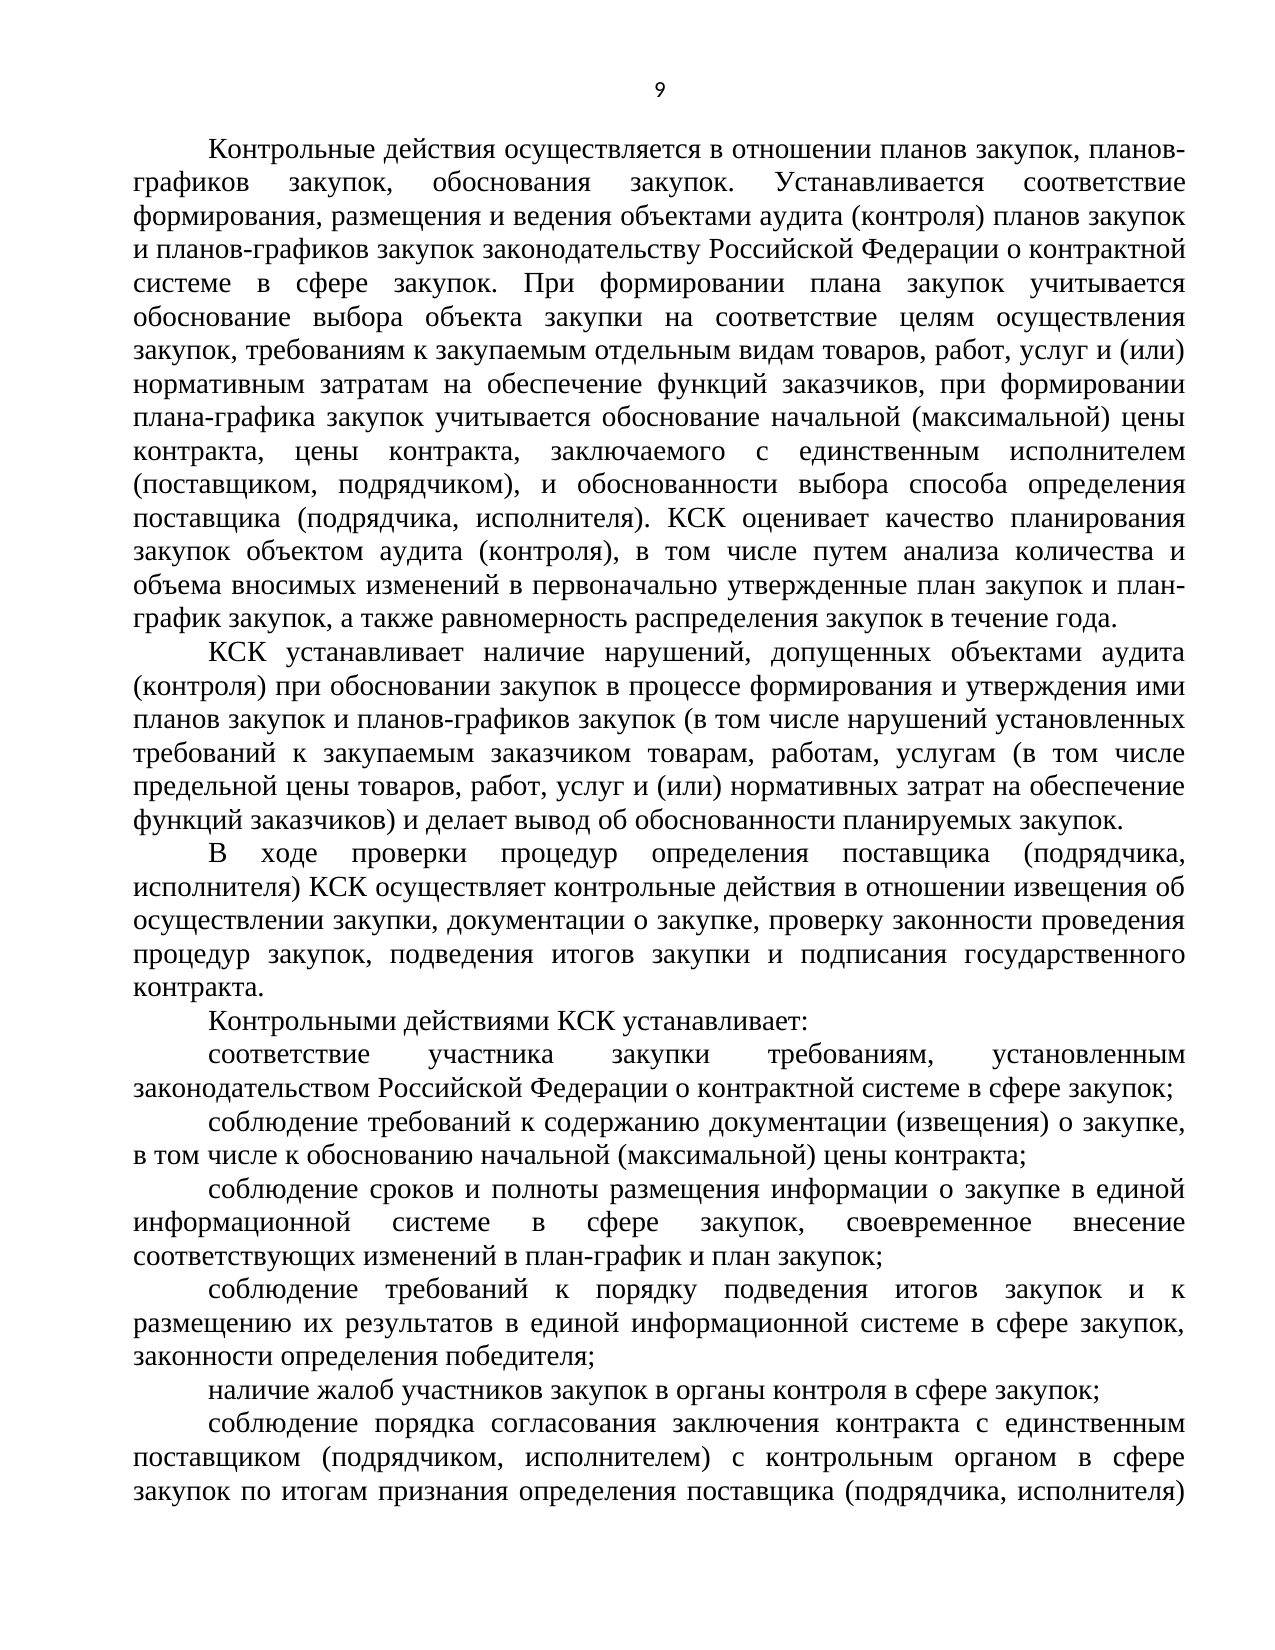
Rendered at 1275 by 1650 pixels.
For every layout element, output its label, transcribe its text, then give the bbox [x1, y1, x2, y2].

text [133, 1406, 1186, 1506]
text наличие жалоб участников закупок в органы контроля в сфере закупок; [133, 1372, 1186, 1406]
text соблюдение сроков и полноты размещения информации о закупке в единой информационной системе в сфере закупок, своевременное внесение соответствующих изменений в план-график и план закупок; [133, 1171, 1186, 1271]
text КСК устанавливает наличие нарушений, допущенных объектами аудита (контроля) при обосновании закупок в процессе формирования и утверждения ими планов закупок и планов-графиков закупок (в том числе нарушений установленных требований к закупаемым заказчиком товарам, работам, услугам (в том числе предельной цены товаров, работ, услуг и (или) нормативных затрат на обеспечение функций заказчиков) и делает вывод об обоснованности планируемых закупок. [133, 634, 1186, 835]
text Контрольные действия осуществляется в отношении планов закупок, планов-графиков закупок, обоснования закупок. Устанавливается соответствие формирования, размещения и ведения объектами аудита (контроля) планов закупок и планов-графиков закупок законодательству Российской Федерации о контрактной системе в сфере закупок. При формировании плана закупок учитывается обоснование выбора объекта закупки на соответствие целям осуществления закупок, требованиям к закупаемым отдельным видам товаров, работ, услуг и (или) нормативным затратам на обеспечение функций заказчиков, при формировании плана-графика закупок учитывается обоснование начальной (максимальной) цены контракта, цены контракта, заключаемого с единственным исполнителем (поставщиком, подрядчиком), и обоснованности выбора способа определения поставщика (подрядчика, исполнителя). КСК оценивает качество планирования закупок объектом аудита (контроля), в том числе путем анализа количества и объема вносимых изменений в первоначально утвержденные план закупок и план-график закупок, а также равномерность распределения закупок в течение года. [133, 131, 1186, 634]
text соблюдение требований к порядку подведения итогов закупок и к размещению их результатов в единой информационной системе в сфере закупок, законности определения победителя; [133, 1271, 1186, 1372]
text В ходе проверки процедур определения поставщика (подрядчика, исполнителя) КСК осуществляет контрольные действия в отношении извещения об осуществлении закупки, документации о закупке, проверку законности проведения процедур закупок, подведения итогов закупки и подписания государственного контракта. [133, 835, 1186, 1003]
text соответствие участника закупки требованиям, установленным законодательством Российской Федерации о контрактной системе в сфере закупок; [133, 1037, 1186, 1104]
text Контрольными действиями КСК устанавливает: [133, 1003, 1186, 1037]
text соблюдение требований к содержанию документации (извещения) о закупке, в том числе к обоснованию начальной (максимальной) цены контракта; [133, 1104, 1186, 1171]
